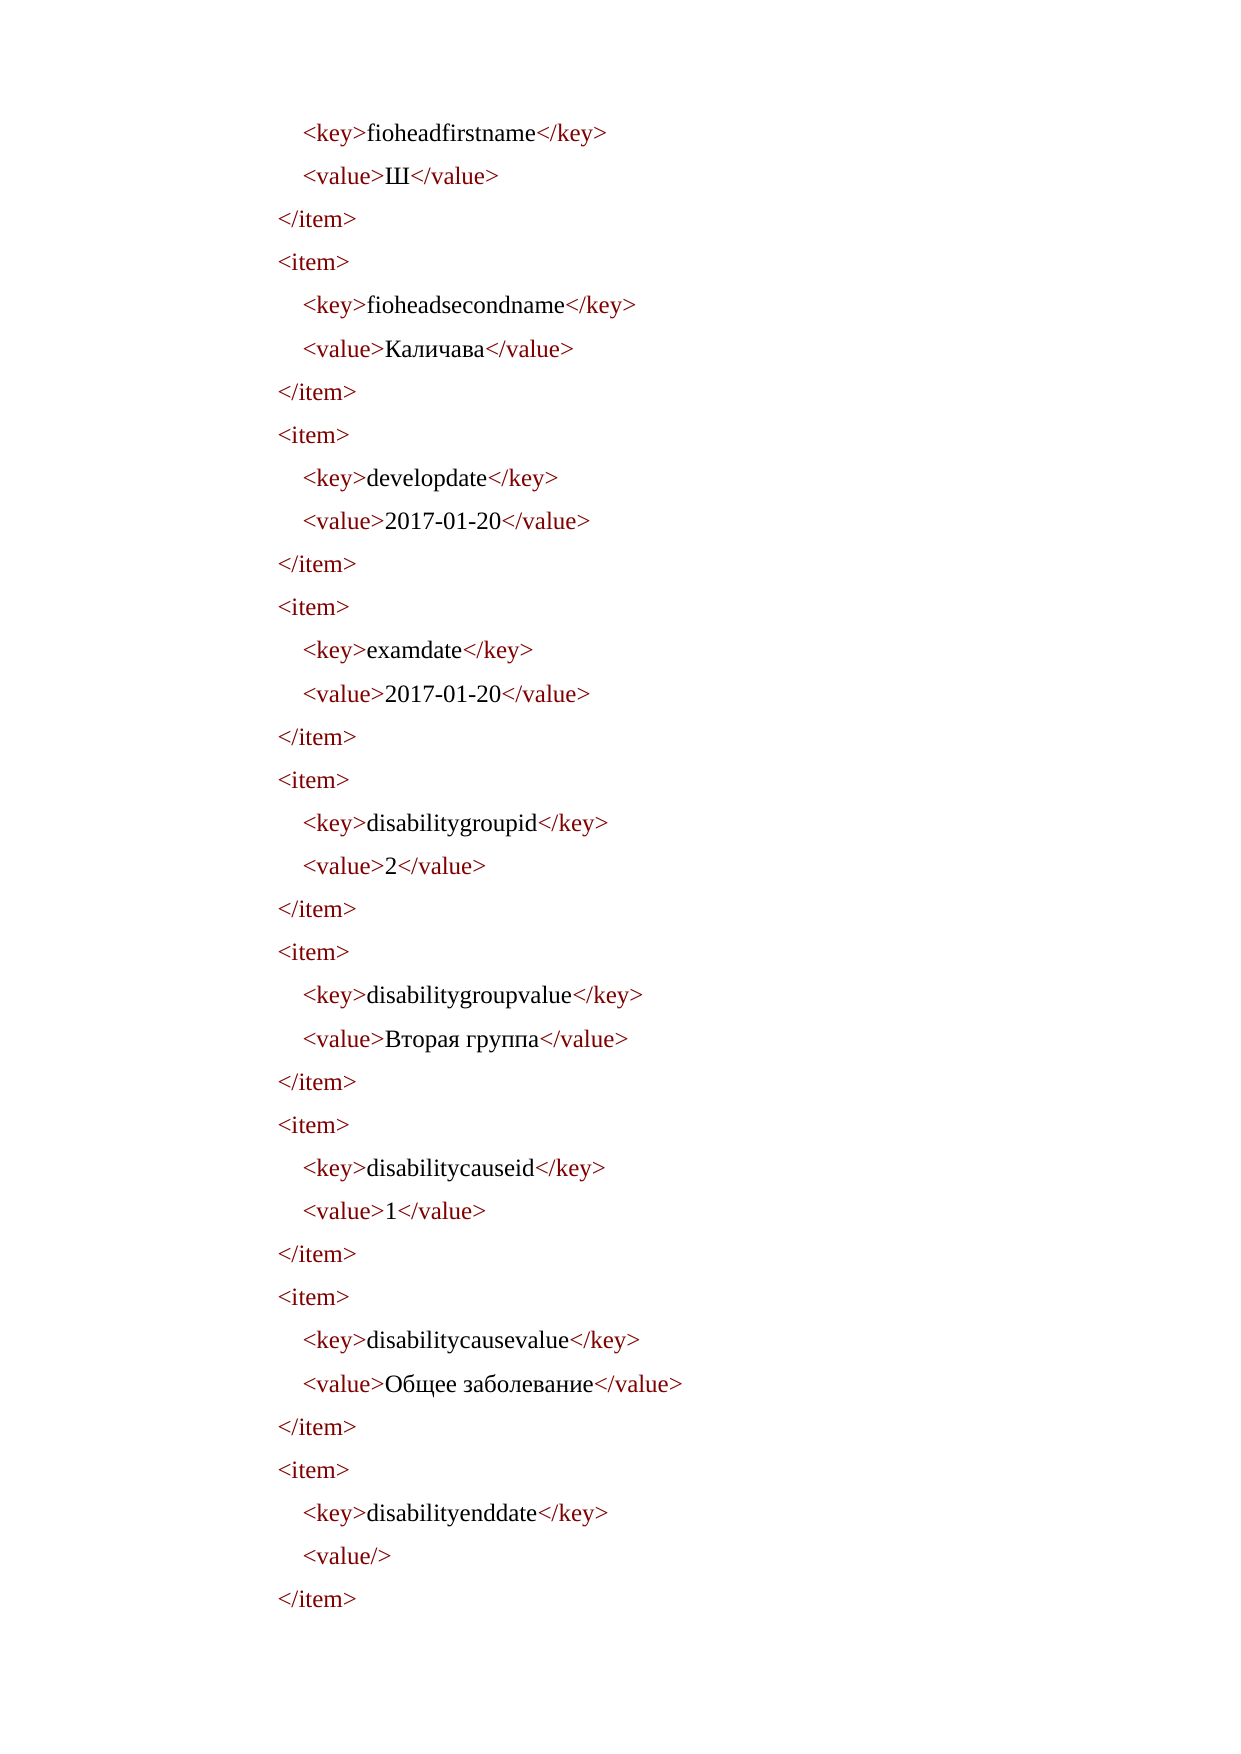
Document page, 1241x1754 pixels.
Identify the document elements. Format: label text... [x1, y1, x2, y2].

text </item> [177, 1412, 1152, 1441]
text <item> [177, 247, 1152, 276]
text </item> [177, 377, 1152, 406]
text <value/> [177, 1541, 1152, 1570]
text <value>Вторая группа</value> [177, 1024, 1152, 1052]
text <key>examdate</key> [177, 636, 1152, 664]
text </item> [177, 722, 1152, 751]
text <key>disabilityenddate</key> [177, 1498, 1152, 1527]
text <key>developdate</key> [177, 463, 1152, 492]
text <item> [177, 765, 1152, 794]
text <item> [177, 937, 1152, 966]
text </item> [177, 549, 1152, 578]
text </item> [177, 1067, 1152, 1096]
text </item> [177, 894, 1152, 923]
text <item> [177, 1455, 1152, 1484]
text <value>2017-01-20</value> [177, 506, 1152, 535]
text </item> [177, 204, 1152, 233]
text <key>fioheadsecondname</key> [177, 291, 1152, 319]
text </item> [177, 1239, 1152, 1268]
text <item> [177, 1282, 1152, 1311]
text <key>disabilitycausevalue</key> [177, 1326, 1152, 1354]
text <item> [177, 592, 1152, 621]
text <item> [177, 1110, 1152, 1139]
text <key>disabilitygroupvalue</key> [177, 981, 1152, 1009]
text <value>2017-01-20</value> [177, 679, 1152, 707]
text <value>1</value> [177, 1196, 1152, 1225]
text <value>2</value> [177, 851, 1152, 880]
text <value>Ш</value> [177, 161, 1152, 190]
text </item> [177, 1584, 1152, 1613]
text <value>Общее заболевание</value> [177, 1369, 1152, 1397]
text <key>disabilitygroupid</key> [177, 808, 1152, 837]
text <key>fioheadfirstname</key> [177, 118, 1152, 147]
text <key>disabilitycauseid</key> [177, 1153, 1152, 1182]
text <value>Каличава</value> [177, 334, 1152, 362]
text <item> [177, 420, 1152, 449]
